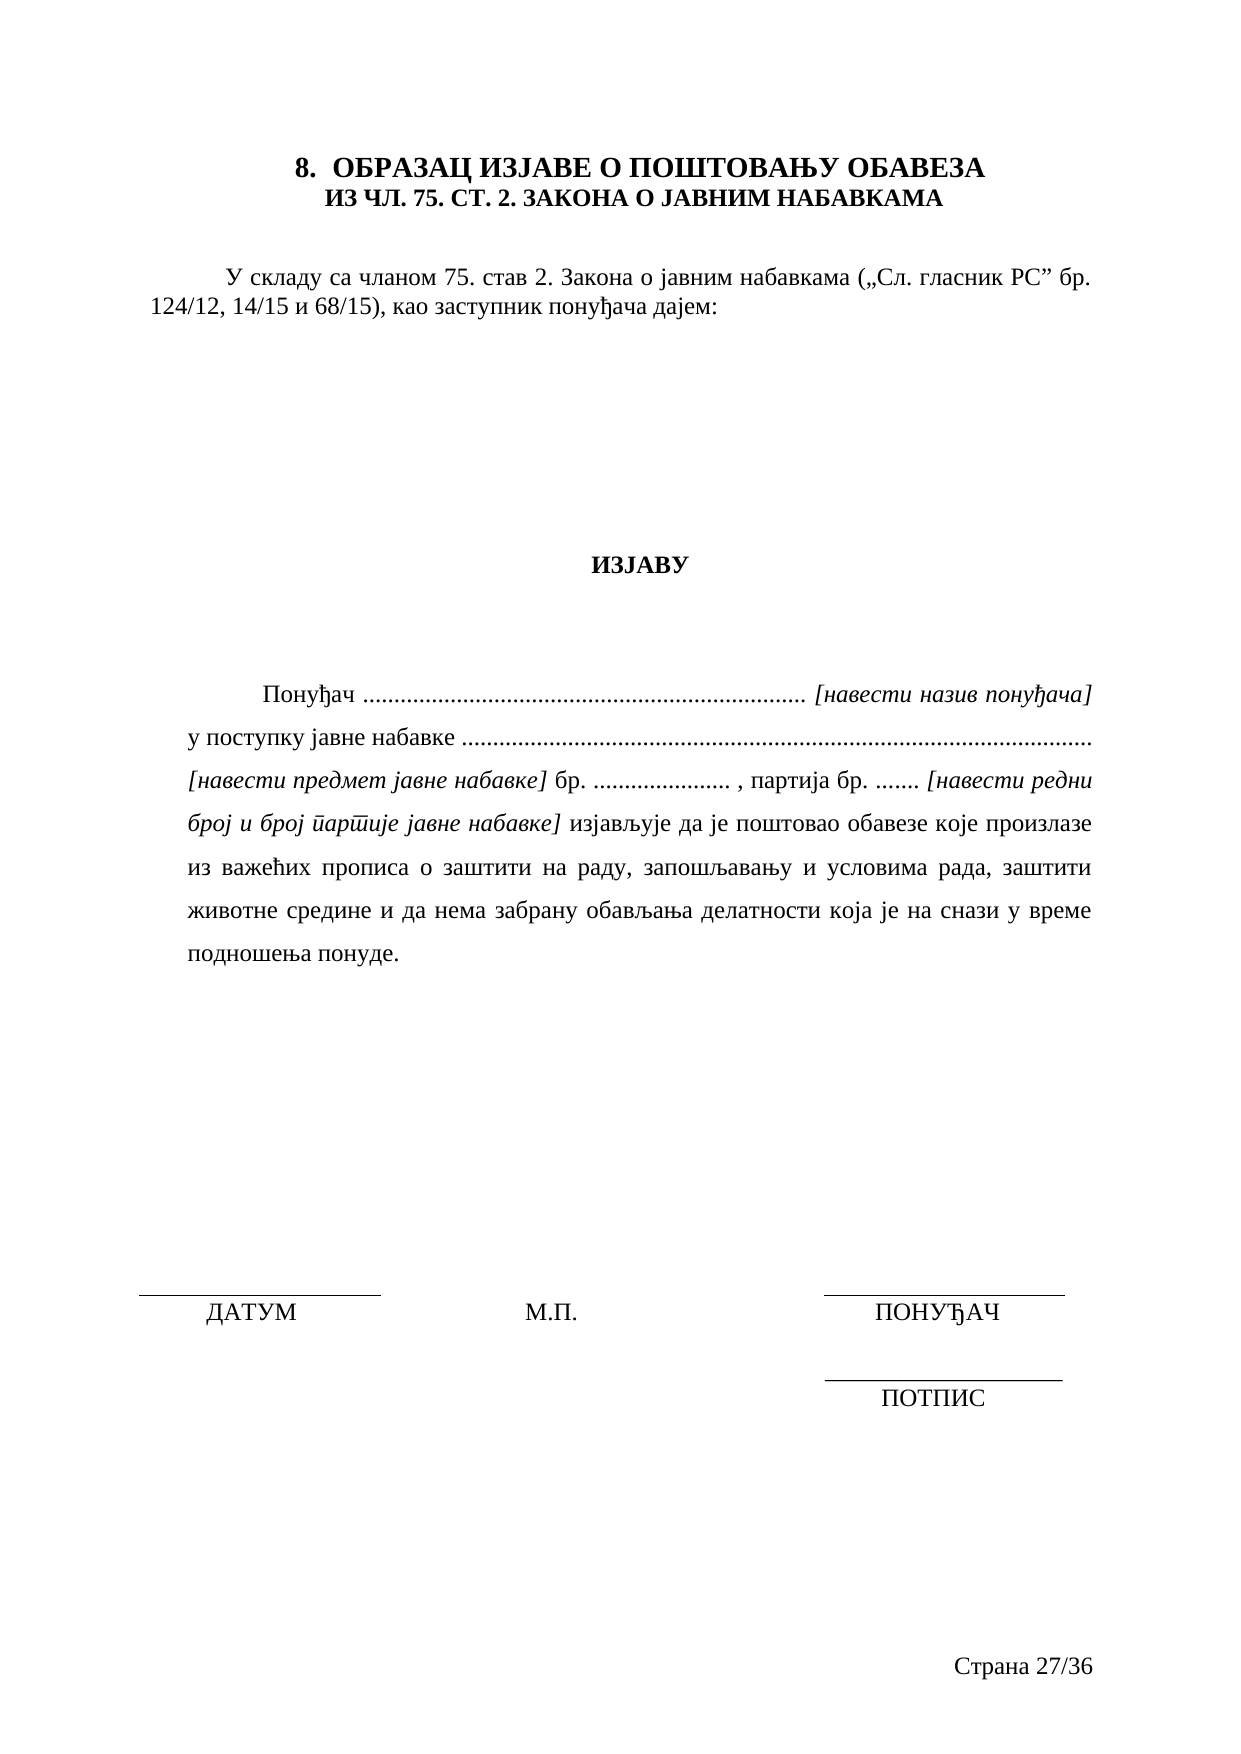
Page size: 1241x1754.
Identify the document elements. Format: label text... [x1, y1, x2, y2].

text ПОТПИС [150, 1383, 1093, 1412]
text ДАТУМ М.П. ПОНУЂАЧ [150, 1297, 1093, 1326]
subtitle ОБРАЗАЦ ИЗЈАВЕ О ПОШТОВАЊУ ОБАВЕЗА [187, 150, 1093, 183]
text У складу са чланом 75. став 2. Закона о јавним набавкама („Сл. гласник РС” бр. 124/12, 14/15 и 68/15), као заступник понуђача дајем: [150, 262, 1093, 320]
text ИЗ ЧЛ. 75. СТ. 2. ЗАКОНА О ЈАВНИМ НАБАВКАМА [150, 183, 1093, 212]
text Понуђач ....................................................................... [навести назив понуђача] у поступку јавне набавке ..................................................................................................... [навести предмет јавне набавке] бр. ...................... , партија бр. ....... [навести редни број и број партије јавне набавкe] изјављује да је поштовао обавезе које произлазе из важећих прописа о заштити на раду, запошљавању и условима рада, заштити животне средине и да нема забрану обављања делатности која је на снази у време подношења понуде. [187, 679, 1093, 967]
text ___________________ [150, 1355, 1093, 1383]
text ИЗЈАВУ [187, 550, 1093, 578]
